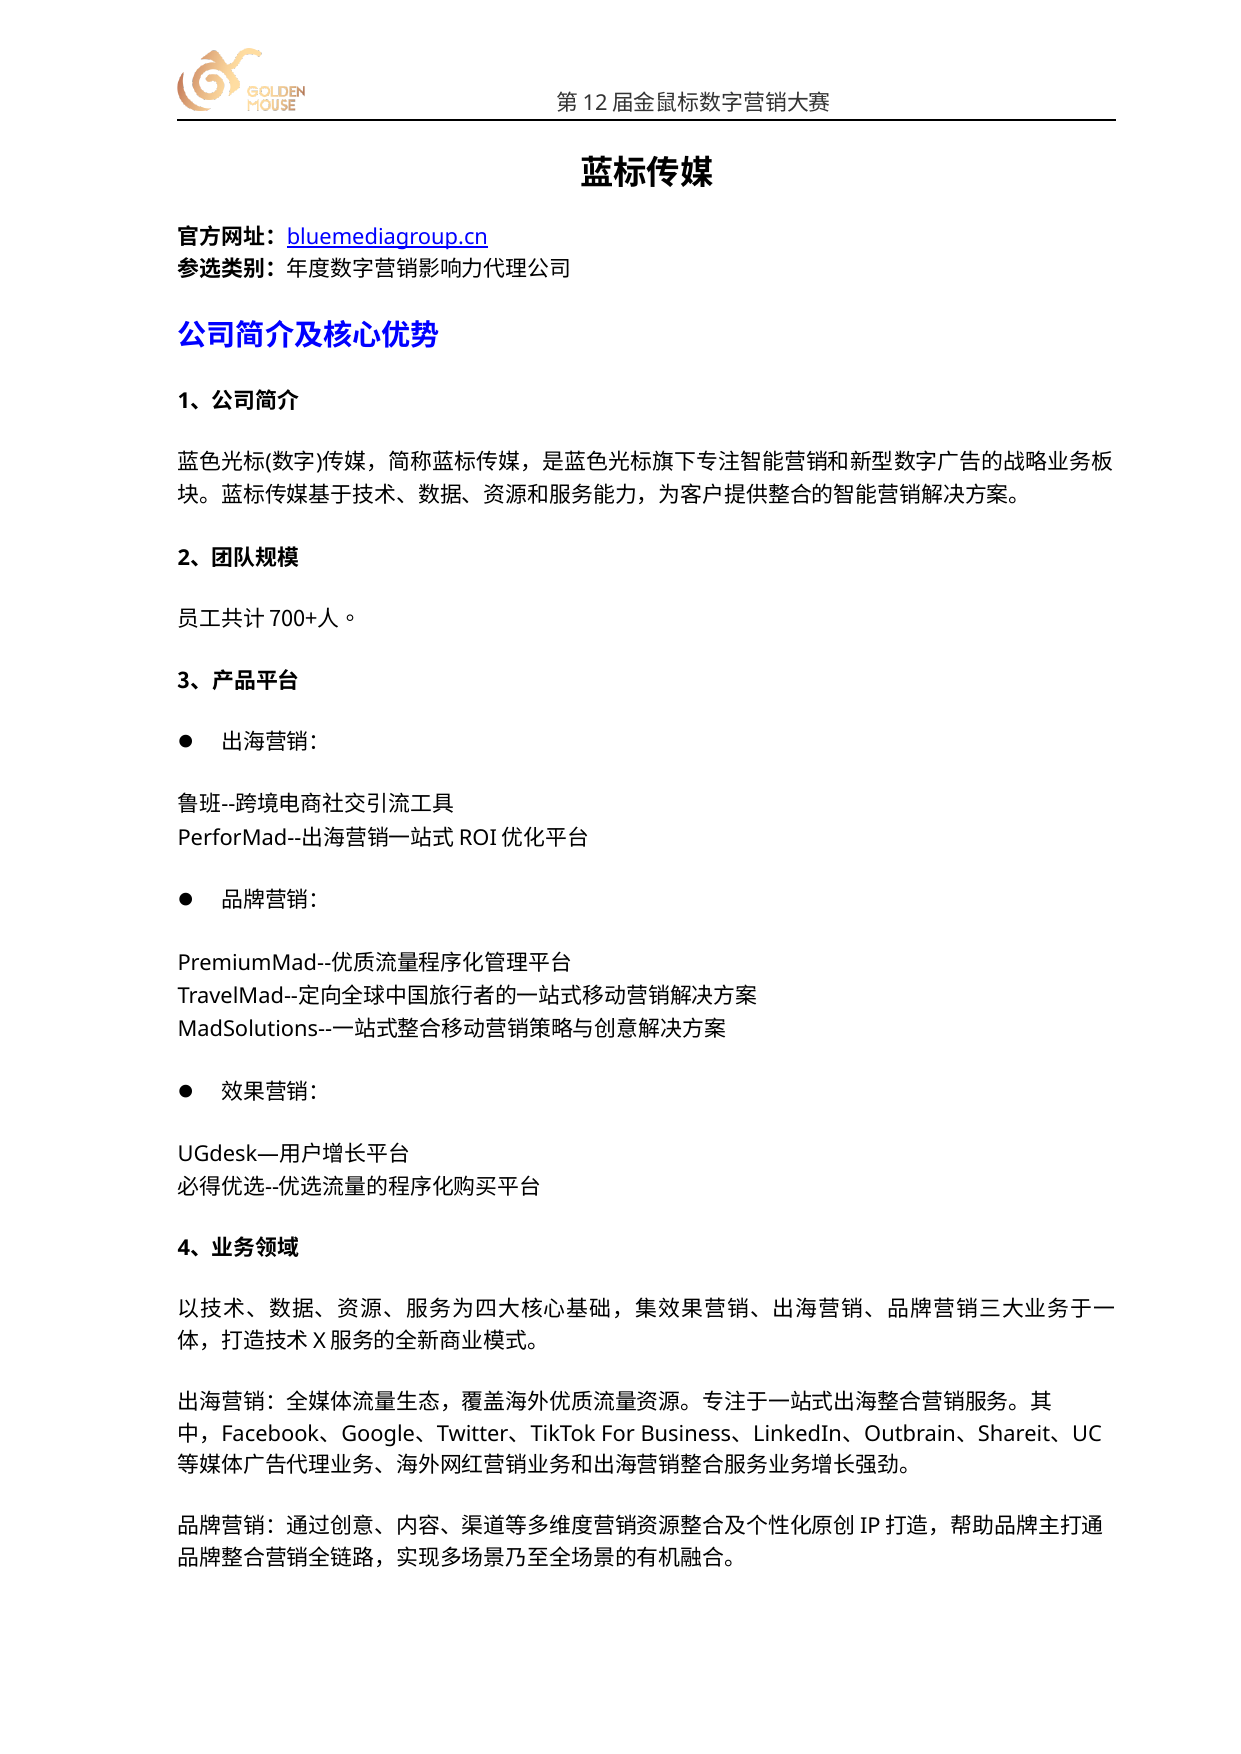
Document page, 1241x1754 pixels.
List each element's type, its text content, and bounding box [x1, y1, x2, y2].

picture [177, 48, 305, 111]
text 2、团队规模 [177, 540, 1116, 571]
text TravelMad--定向全球中国旅行者的一站式移动营销解决方案 [177, 978, 1116, 1009]
text UGdesk—用户增长平台 [177, 1136, 1116, 1168]
list 品牌营销：通过创意、内容、渠道等多维度营销资源整合及个性化原创IP打造，帮助品牌主打通品牌整合营销全链路，实现多场景乃至全场景的有机融合。 [177, 1508, 1116, 1572]
text 员工共计700+人。 [177, 601, 1116, 632]
list 出海营销： [177, 724, 1116, 756]
text 蓝标传媒 [177, 146, 1116, 194]
text MadSolutions--一站式整合移动营销策略与创意解决方案 [177, 1011, 1116, 1043]
text 3、产品平台 [177, 663, 1116, 695]
text 1、公司简介 [177, 383, 1116, 415]
text 必得优选--优选流量的程序化购买平台 [177, 1169, 1116, 1201]
list 效果营销： [177, 1074, 1116, 1105]
list 品牌营销： [177, 882, 1116, 914]
text PerforMad--出海营销一站式ROI优化平台 [177, 819, 1116, 851]
text 参选类别：年度数字营销影响力代理公司 [177, 251, 1116, 282]
text 以技术、数据、资源、服务为四大核心基础，集效果营销、出海营销、品牌营销三大业务于一体，打造技术X服务的全新商业模式。 [177, 1291, 1116, 1355]
text 蓝色光标(数字)传媒，简称蓝标传媒，是蓝色光标旗下专注智能营销和新型数字广告的战略业务板块。蓝标传媒基于技术、数据、资源和服务能力，为客户提供整合的智能营销解决方案。 [177, 444, 1116, 509]
text 官方网址：bluemediagroup.cn [177, 219, 1116, 251]
text 公司简介及核心优势 [177, 312, 1116, 354]
text PremiumMad--优质流量程序化管理平台 [177, 944, 1116, 976]
list 出海营销：全媒体流量生态，覆盖海外优质流量资源。专注于一站式出海整合营销服务。其中，Facebook、Google、Twitter、TikTok For Business、LinkedIn、Outbrain、Shareit、UC等媒体广告代理业务、海外网红营销业务和出海营销整合服务业务增长强劲。 [177, 1384, 1116, 1479]
text 鲁班--跨境电商社交引流工具 [177, 786, 1116, 818]
text 4、业务领域 [177, 1230, 1116, 1262]
